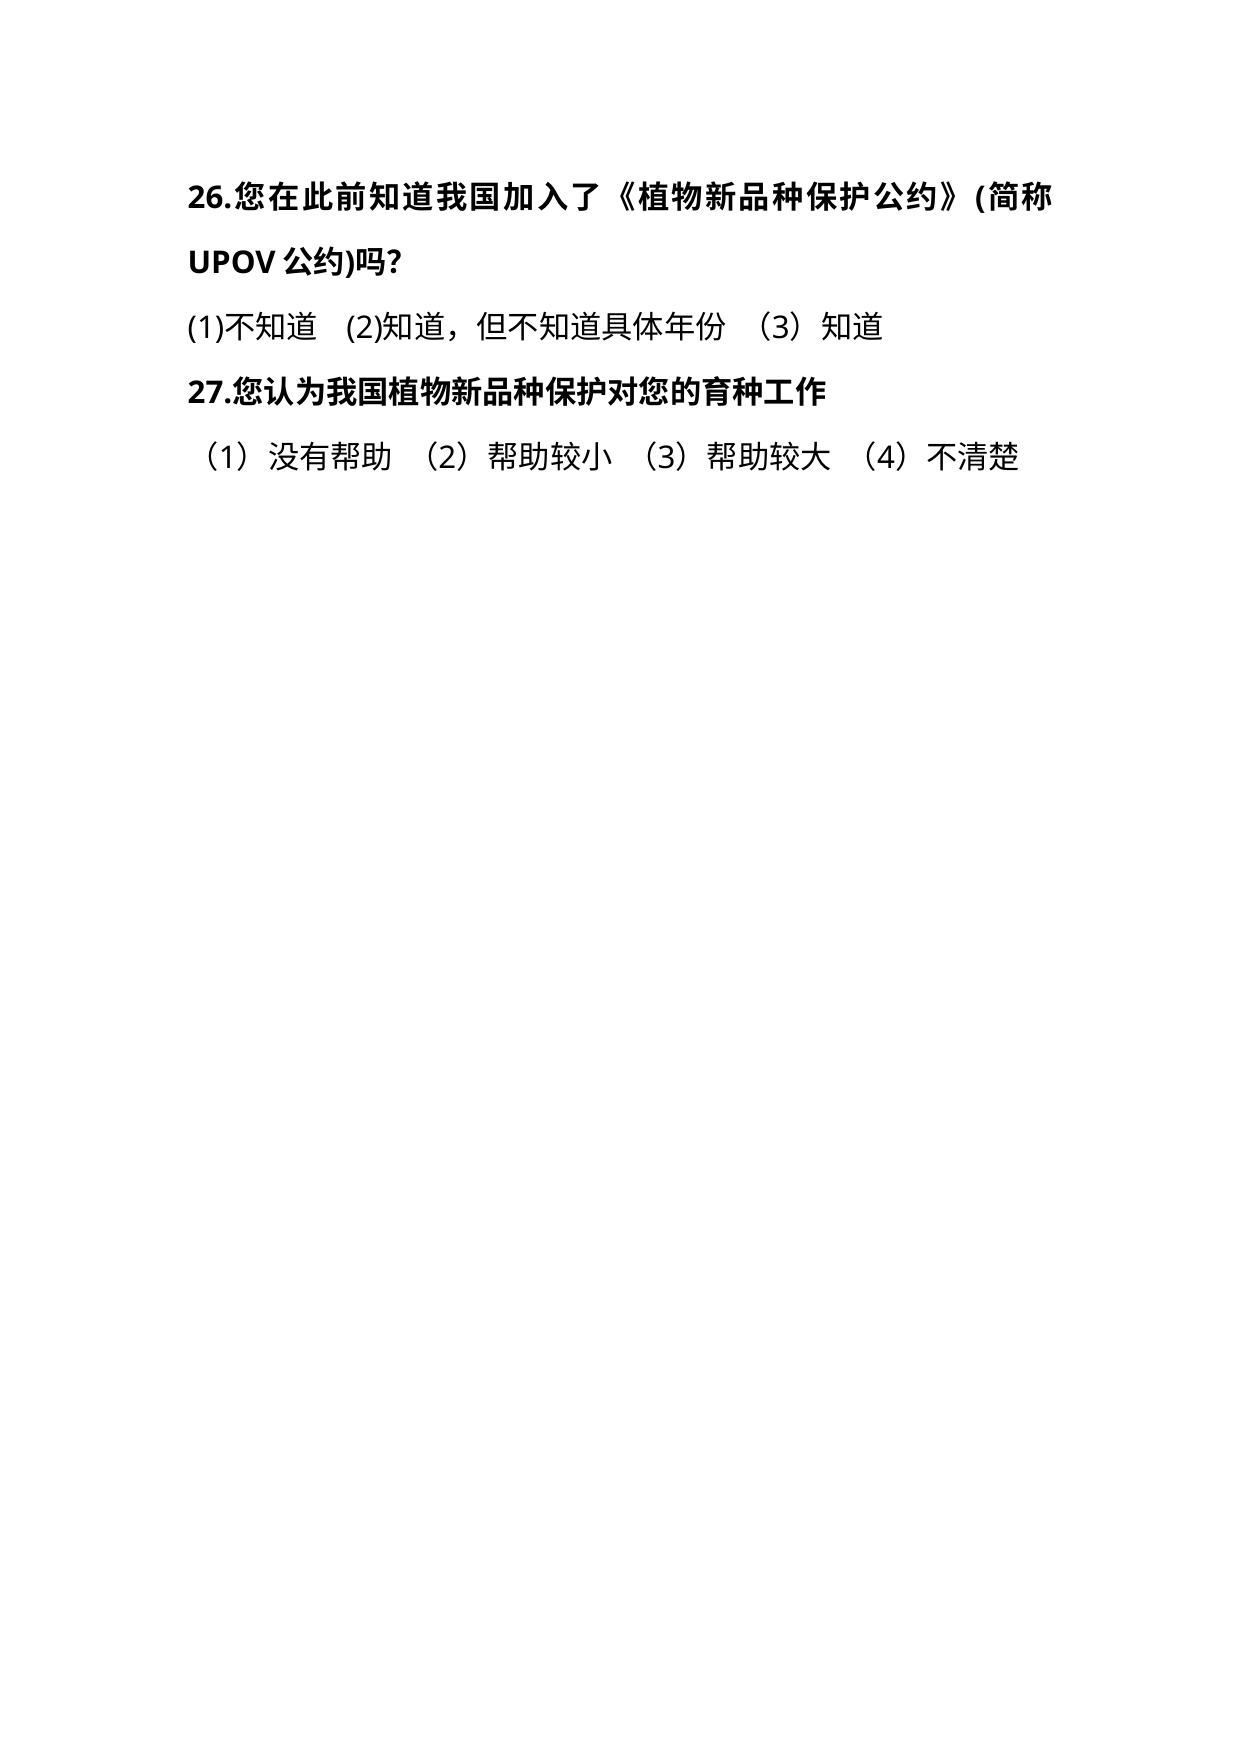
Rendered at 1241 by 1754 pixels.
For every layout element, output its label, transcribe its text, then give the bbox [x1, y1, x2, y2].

text （1）没有帮助 （2）帮助较小 （3）帮助较大 （4）不清楚 [187, 422, 1053, 487]
text (1)不知道 (2)知道，但不知道具体年份 （3）知道 [187, 292, 1053, 357]
text 27.您认为我国植物新品种保护对您的育种工作 [187, 357, 1053, 422]
text 26.您在此前知道我国加入了《植物新品种保护公约》(简称UPOV公约)吗？ [187, 162, 1053, 292]
